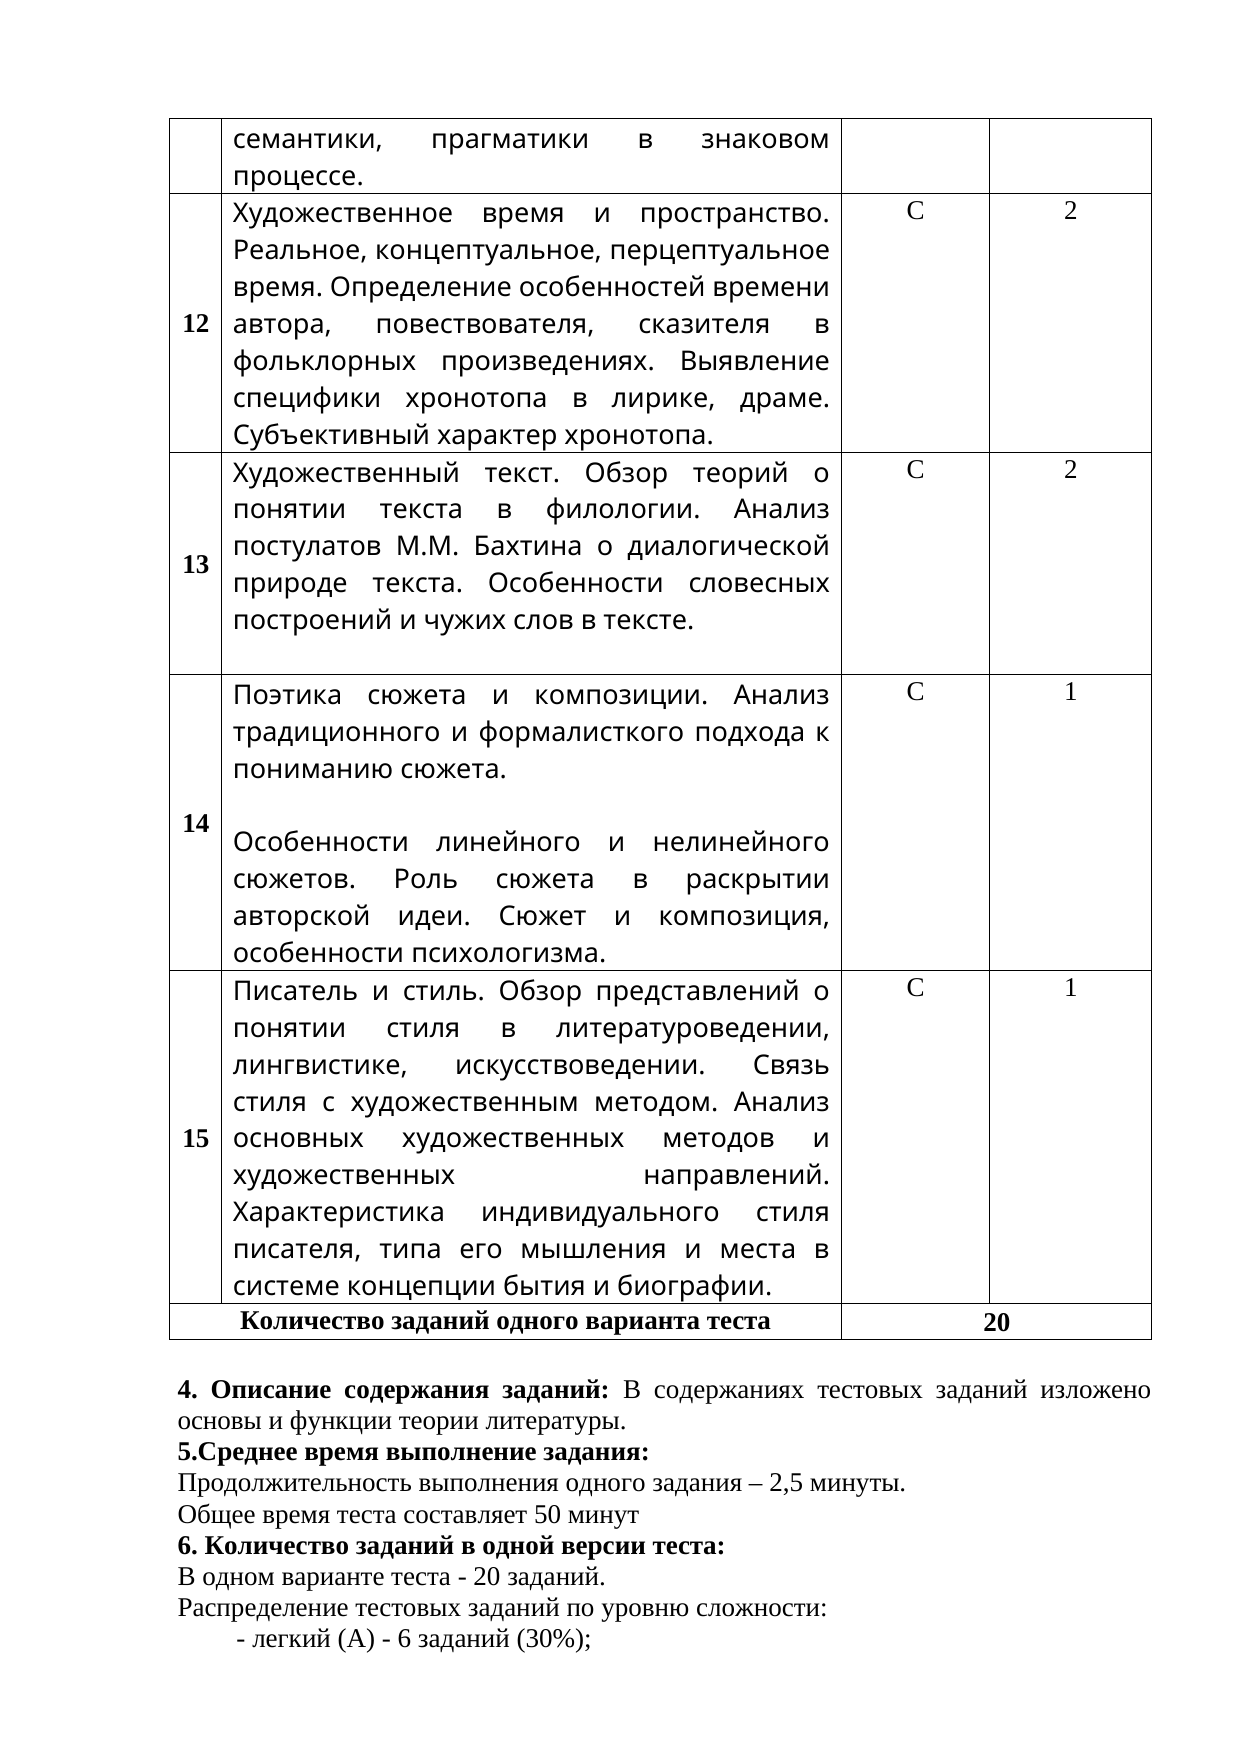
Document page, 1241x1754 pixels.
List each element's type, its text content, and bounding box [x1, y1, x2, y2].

table_cell Поэтика сюжета и композиции. Анализ традиционного и формалисткого подхода к пониманию сюжета. Особенности линейного и нелинейного сюжетов. Роль сюжета в раскрытии авторской идеи. Сюжет и композиция, особенности психологизма. [222, 675, 841, 970]
text В одном варианте теста - 20 заданий. [177, 1560, 1152, 1591]
text 4. Описание содержания заданий: В содержаниях тестовых заданий изложено основы и функции теории литературы. [177, 1373, 1152, 1435]
table_cell С [842, 675, 989, 970]
table_cell С [842, 194, 989, 452]
table_cell 13 [170, 453, 221, 674]
table_cell Писатель и стиль. Обзор представлений о понятии стиля в литературоведении, лингвистике, искусствоведении. Связь стиля с художественным методом. Анализ основных художественных методов и художественных направлений. Характеристика индивидуального стиля писателя, типа его мышления и места в системе концепции бытия и биографии. [222, 971, 841, 1303]
table_cell С [842, 453, 989, 674]
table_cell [222, 119, 841, 193]
table_cell 12 [170, 194, 221, 452]
table_cell 1 [990, 675, 1151, 970]
text - легкий (A) - 6 заданий (30%); [236, 1622, 1152, 1653]
table_cell 1 [990, 119, 1151, 193]
table_cell Художественный текст. Обзор теорий о понятии текста в филологии. Анализ постулатов М.М. Бахтина о диалогической природе текста. Особенности словесных построений и чужих слов в тексте. [222, 453, 841, 674]
table_cell 14 [170, 675, 221, 970]
text Общее время теста составляет 50 минут [177, 1498, 1152, 1529]
table_cell 2 [990, 194, 1151, 452]
table_cell 11 [170, 119, 221, 193]
table_cell 15 [170, 971, 221, 1303]
table_cell В [842, 119, 989, 193]
text Распределение тестовых заданий по уровню сложности: [177, 1591, 1152, 1622]
table_cell Количество заданий одного варианта теста [170, 1304, 841, 1339]
table_cell С [842, 971, 989, 1303]
table_cell Художественное время и пространство. Реальное, концептуальное, перцептуальное время. Определение особенностей времени автора, повествователя, сказителя в фольклорных произведениях. Выявление специфики хронотопа в лирике, драме. Субъективный характер хронотопа. [222, 194, 841, 452]
table_cell 2 [990, 453, 1151, 674]
table_cell 1 [990, 971, 1151, 1303]
text Продолжительность выполнения одного задания – 2,5 минуты. [177, 1467, 1152, 1498]
text 5.Среднее время выполнение задания: [177, 1435, 1152, 1467]
table_cell 20 [842, 1304, 1151, 1339]
text 6. Количество заданий в одной версии теста: [177, 1529, 1152, 1560]
